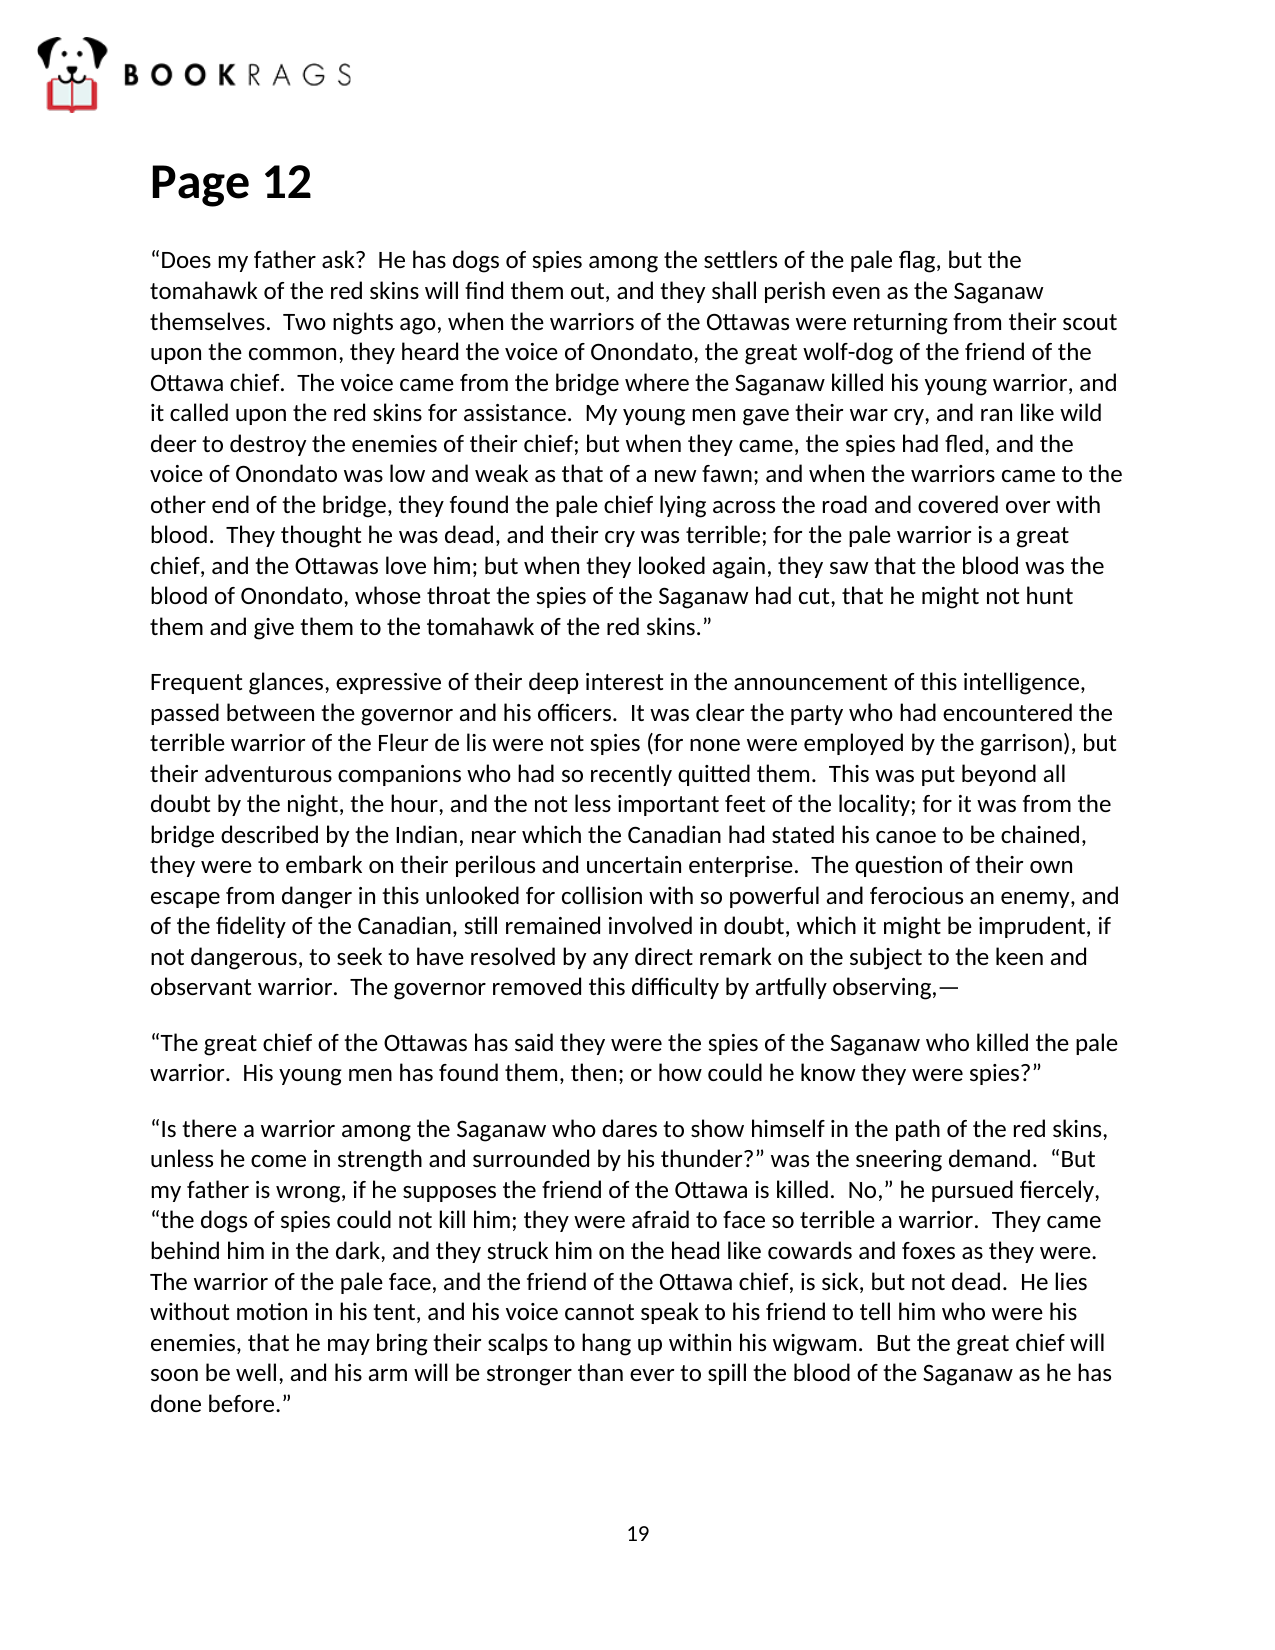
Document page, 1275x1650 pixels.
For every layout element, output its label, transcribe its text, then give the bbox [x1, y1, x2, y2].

text Page 12 [150, 150, 1125, 211]
text Frequent glances, expressive of their deep interest in the announcement of this intelligence, passed between the governor and his officers. It was clear the party who had encountered the terrible warrior of the Fleur de lis were not spies (for none were employed by the garrison), but their adventurous companions who had so recently quitted them. This was put beyond all doubt by the night, the hour, and the not less important feet of the locality; for it was from the bridge described by the Indian, near which the Canadian had stated his canoe to be chained, they were to embark on their perilous and uncertain enterprise. The question of their own escape from danger in this unlooked for collision with so powerful and ferocious an enemy, and of the fidelity of the Canadian, still remained involved in doubt, which it might be imprudent, if not dangerous, to seek to have resolved by any direct remark on the subject to the keen and observant warrior. The governor removed this difficulty by artfully observing,—­ [150, 666, 1125, 1002]
text “Is there a warrior among the Saganaw who dares to show himself in the path of the red skins, unless he come in strength and surrounded by his thunder?” was the sneering demand. “But my father is wrong, if he supposes the friend of the Ottawa is killed. No,” he pursued fiercely, “the dogs of spies could not kill him; they were afraid to face so terrible a warrior. They came behind him in the dark, and they struck him on the head like cowards and foxes as they were. The warrior of the pale face, and the friend of the Ottawa chief, is sick, but not dead. He lies without motion in his tent, and his voice cannot speak to his friend to tell him who were his enemies, that he may bring their scalps to hang up within his wigwam. But the great chief will soon be well, and his arm will be stronger than ever to spill the blood of the Saganaw as he has done before.” [150, 1113, 1125, 1418]
picture [37, 37, 351, 113]
text “The great chief of the Ottawas has said they were the spies of the Saganaw who killed the pale warrior. His young men has found them, then; or how could he know they were spies?” [150, 1027, 1125, 1088]
text “Does my father ask? He has dogs of spies among the settlers of the pale flag, but the tomahawk of the red skins will find them out, and they shall perish even as the Saganaw themselves. Two nights ago, when the warriors of the Ottawas were returning from their scout upon the common, they heard the voice of Onondato, the great wolf-dog of the friend of the Ottawa chief. The voice came from the bridge where the Saganaw killed his young warrior, and it called upon the red skins for assistance. My young men gave their war cry, and ran like wild deer to destroy the enemies of their chief; but when they came, the spies had fled, and the voice of Onondato was low and weak as that of a new fawn; and when the warriors came to the other end of the bridge, they found the pale chief lying across the road and covered over with blood. They thought he was dead, and their cry was terrible; for the pale warrior is a great chief, and the Ottawas love him; but when they looked again, they saw that the blood was the blood of Onondato, whose throat the spies of the Saganaw had cut, that he might not hunt them and give them to the tomahawk of the red skins.” [150, 244, 1125, 641]
